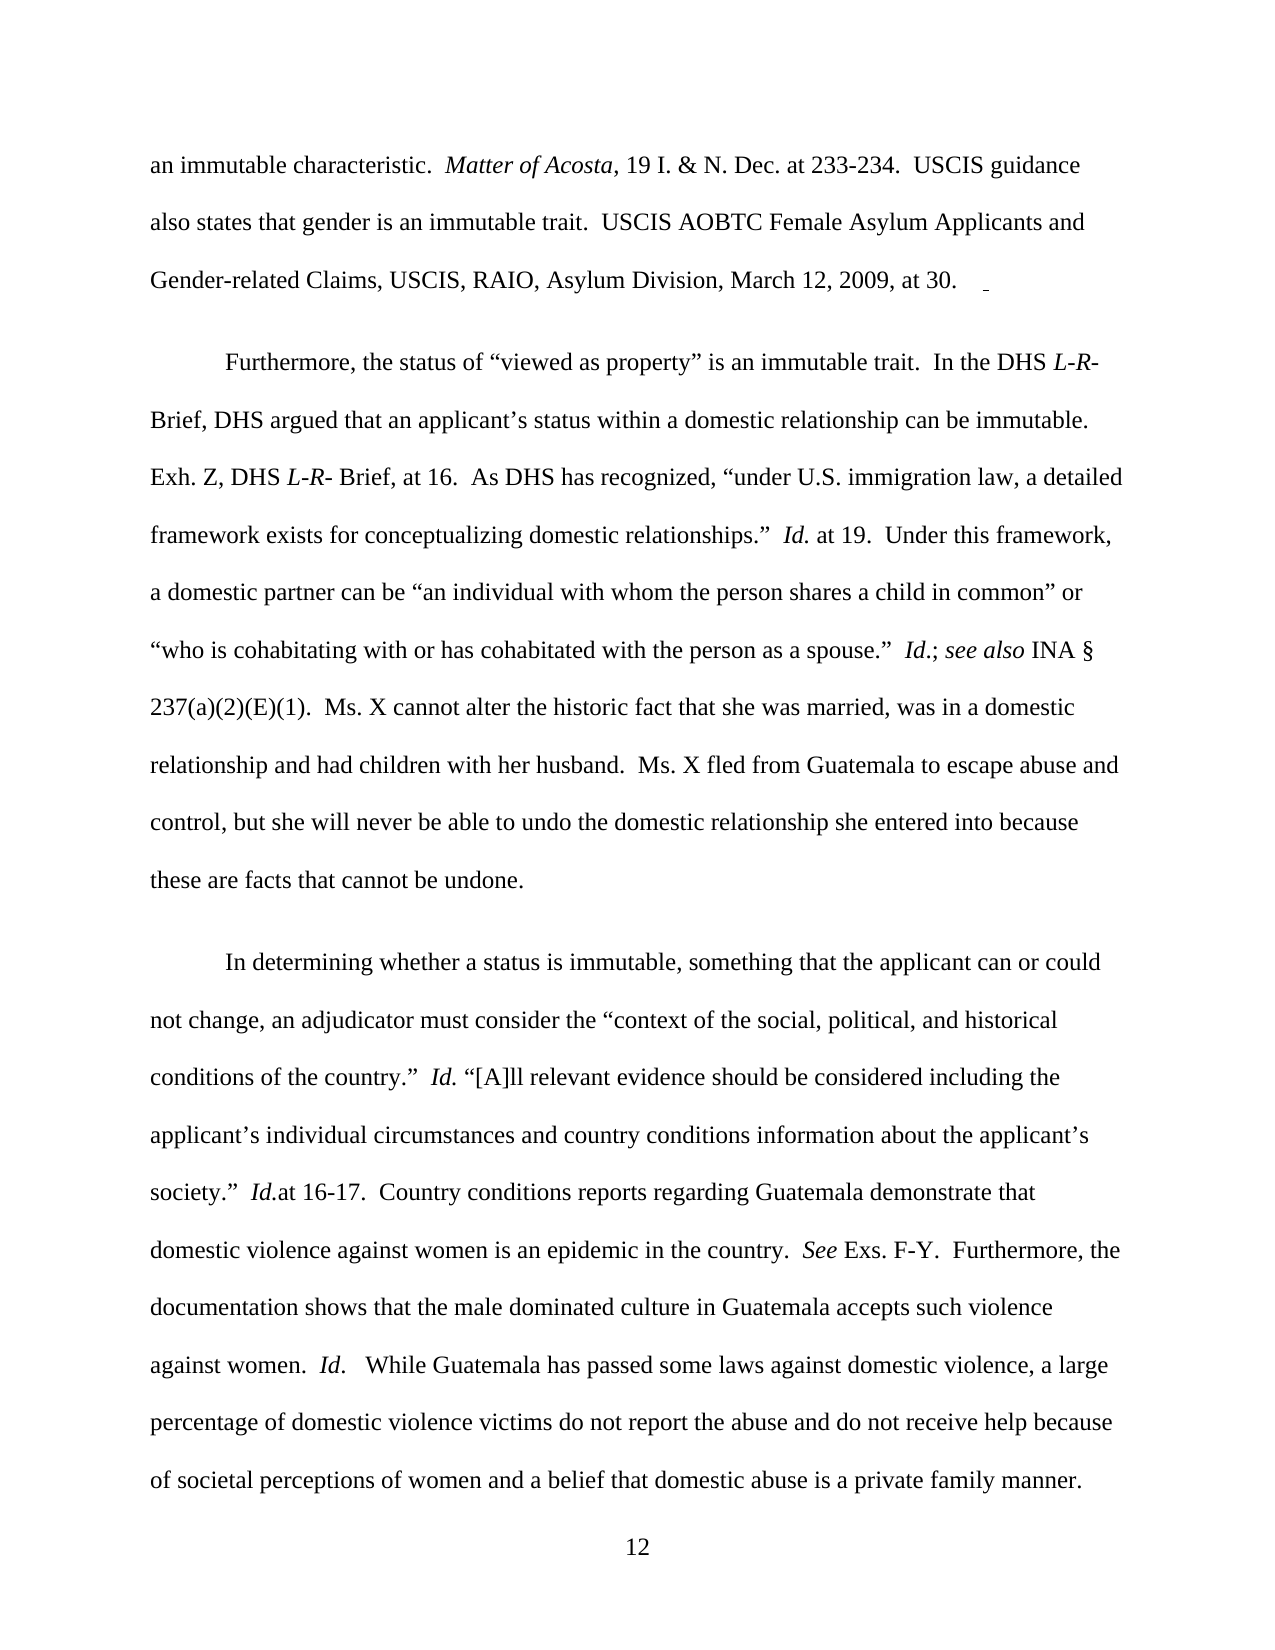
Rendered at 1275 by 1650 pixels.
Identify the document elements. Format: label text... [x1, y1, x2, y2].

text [150, 150, 1125, 294]
text Furthermore, the status of “viewed as property” is an immutable trait. In the DHS L-R- Brief, DHS argued that an applicant’s status within a domestic relationship can be immutable. Exh. Z, DHS L-R- Brief, at 16. As DHS has recognized, “under U.S. immigration law, a detailed framework exists for conceptualizing domestic relationships.” Id. at 19. Under this framework, a domestic partner can be “an individual with whom the person shares a child in common” or “who is cohabitating with or has cohabitated with the person as a spouse.” Id.; see also INA § 237(a)(2)(E)(1). Ms. X cannot alter the historic fact that she was married, was in a domestic relationship and had children with her husband. Ms. X fled from Guatemala to escape abuse and control, but she will never be able to undo the domestic relationship she entered into because these are facts that cannot be undone. [150, 347, 1125, 894]
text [150, 947, 1125, 1494]
